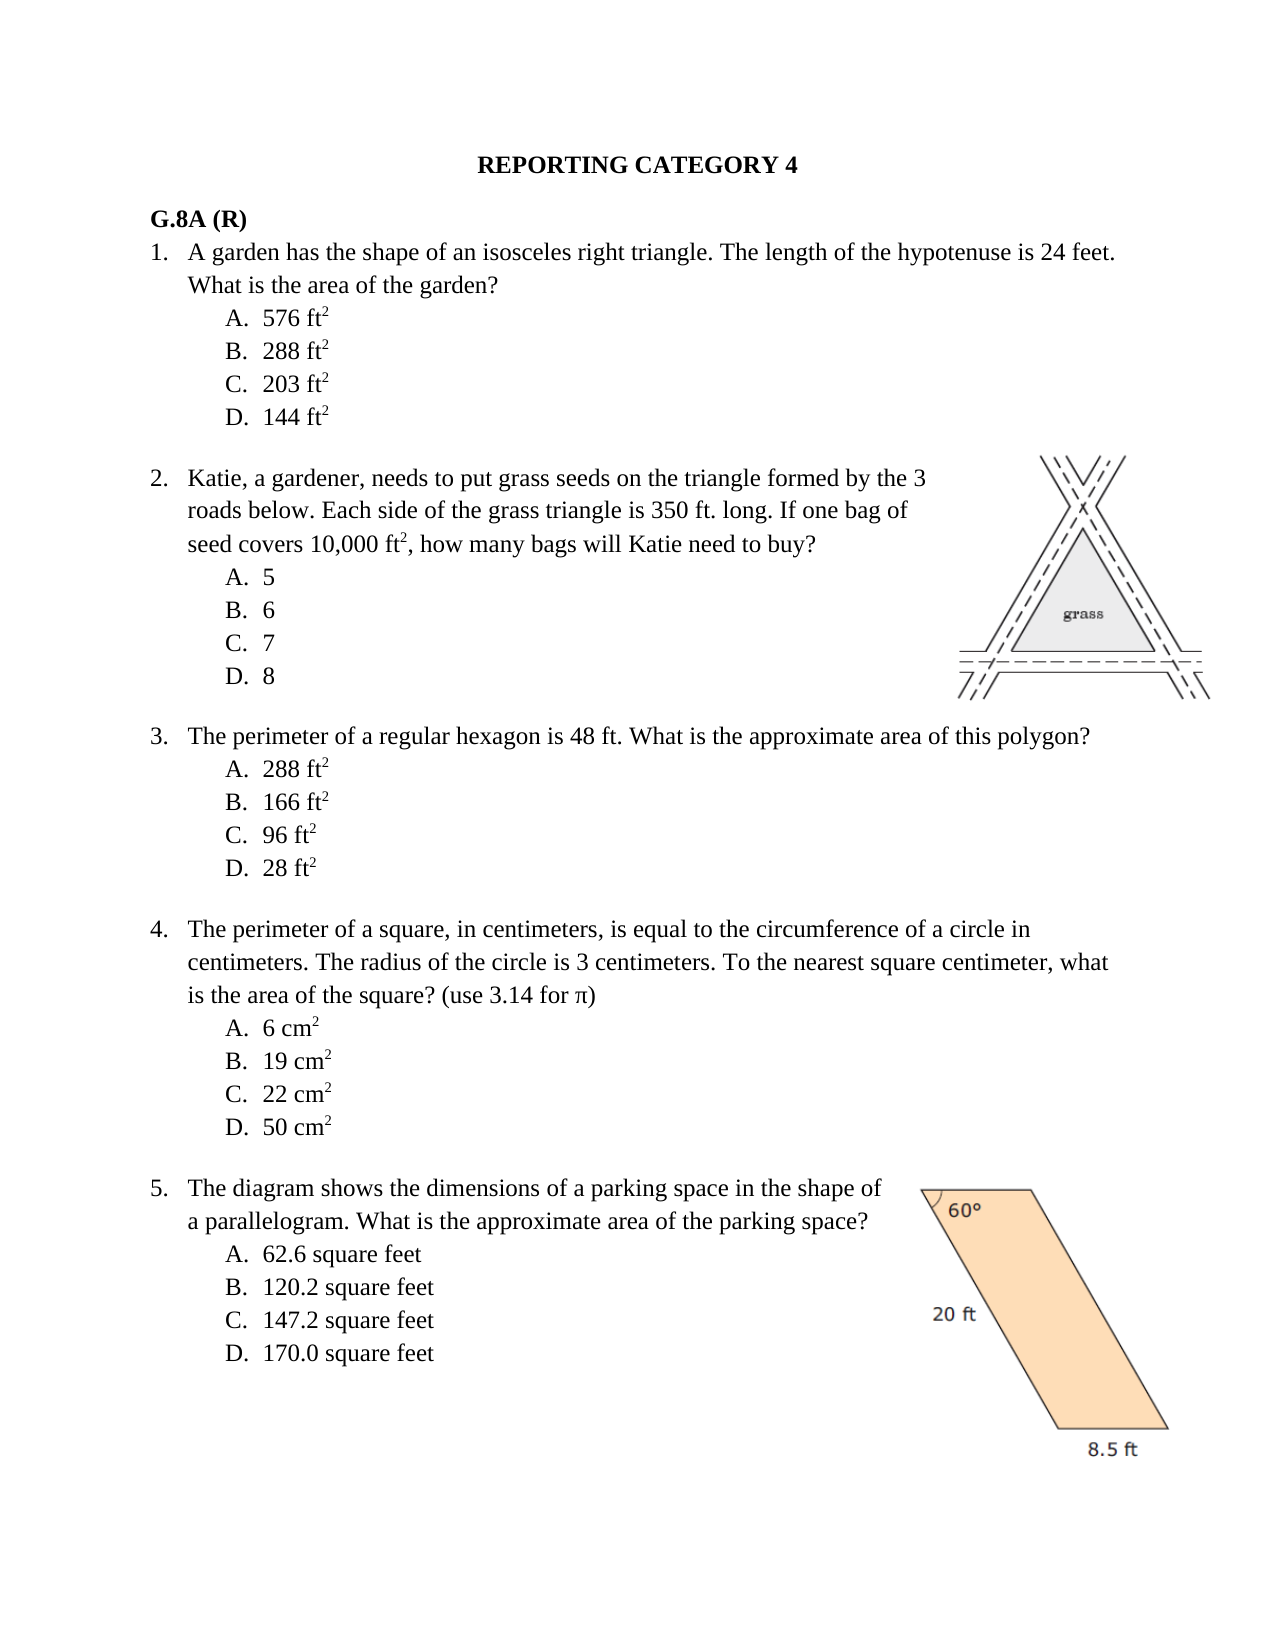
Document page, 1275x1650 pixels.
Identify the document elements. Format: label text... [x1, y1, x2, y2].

list The diagram shows the dimensions of a parking space in the shape of a parallelogram. What is the approximate area of the parking space? [150, 1173, 1125, 1234]
list 120.2 square feet [225, 1272, 915, 1301]
text G.8A (R) [150, 204, 1125, 233]
list 5 [225, 562, 946, 590]
list 62.6 square feet [225, 1239, 915, 1268]
list The perimeter of a square, in centimeters, is equal to the circumference of a circle in centimeters. The radius of the circle is 3 centimeters. To the nearest square centimeter, what is the area of the square? (use 3.14 for π) [150, 914, 1125, 1009]
list 96 ft2 [225, 820, 1125, 849]
list 166 ft2 [225, 787, 1125, 816]
list 170.0 square feet [225, 1338, 915, 1367]
list A garden has the shape of an isosceles right triangle. The length of the hypotenuse is 24 feet. What is the area of the garden? [150, 237, 1125, 299]
list 144 ft2 [225, 402, 1125, 431]
list 8 [225, 661, 946, 689]
list 19 cm2 [225, 1046, 1125, 1075]
list 147.2 square feet [225, 1305, 915, 1334]
list 7 [225, 628, 946, 656]
list 203 ft2 [225, 369, 1125, 398]
list 22 cm2 [225, 1079, 1125, 1108]
list 6 [225, 595, 946, 623]
list 6 cm2 [225, 1013, 1125, 1042]
list The perimeter of a regular hexagon is 48 ft. What is the approximate area of this polygon? [150, 721, 1125, 750]
list 288 ft2 [225, 754, 1125, 783]
list 50 cm2 [225, 1112, 1125, 1141]
list Katie, a gardener, needs to put grass seeds on the triangle formed by the 3 roads below. Each side of the grass triangle is 350 ft. long. If one bag of seed covers 10,000 ft2, how many bags will Katie need to buy? [150, 463, 946, 557]
list 28 ft2 [225, 853, 1125, 882]
list 576 ft2 [225, 303, 1125, 332]
list 288 ft2 [225, 336, 1125, 365]
text REPORTING CATEGORY 4 [150, 150, 1125, 179]
